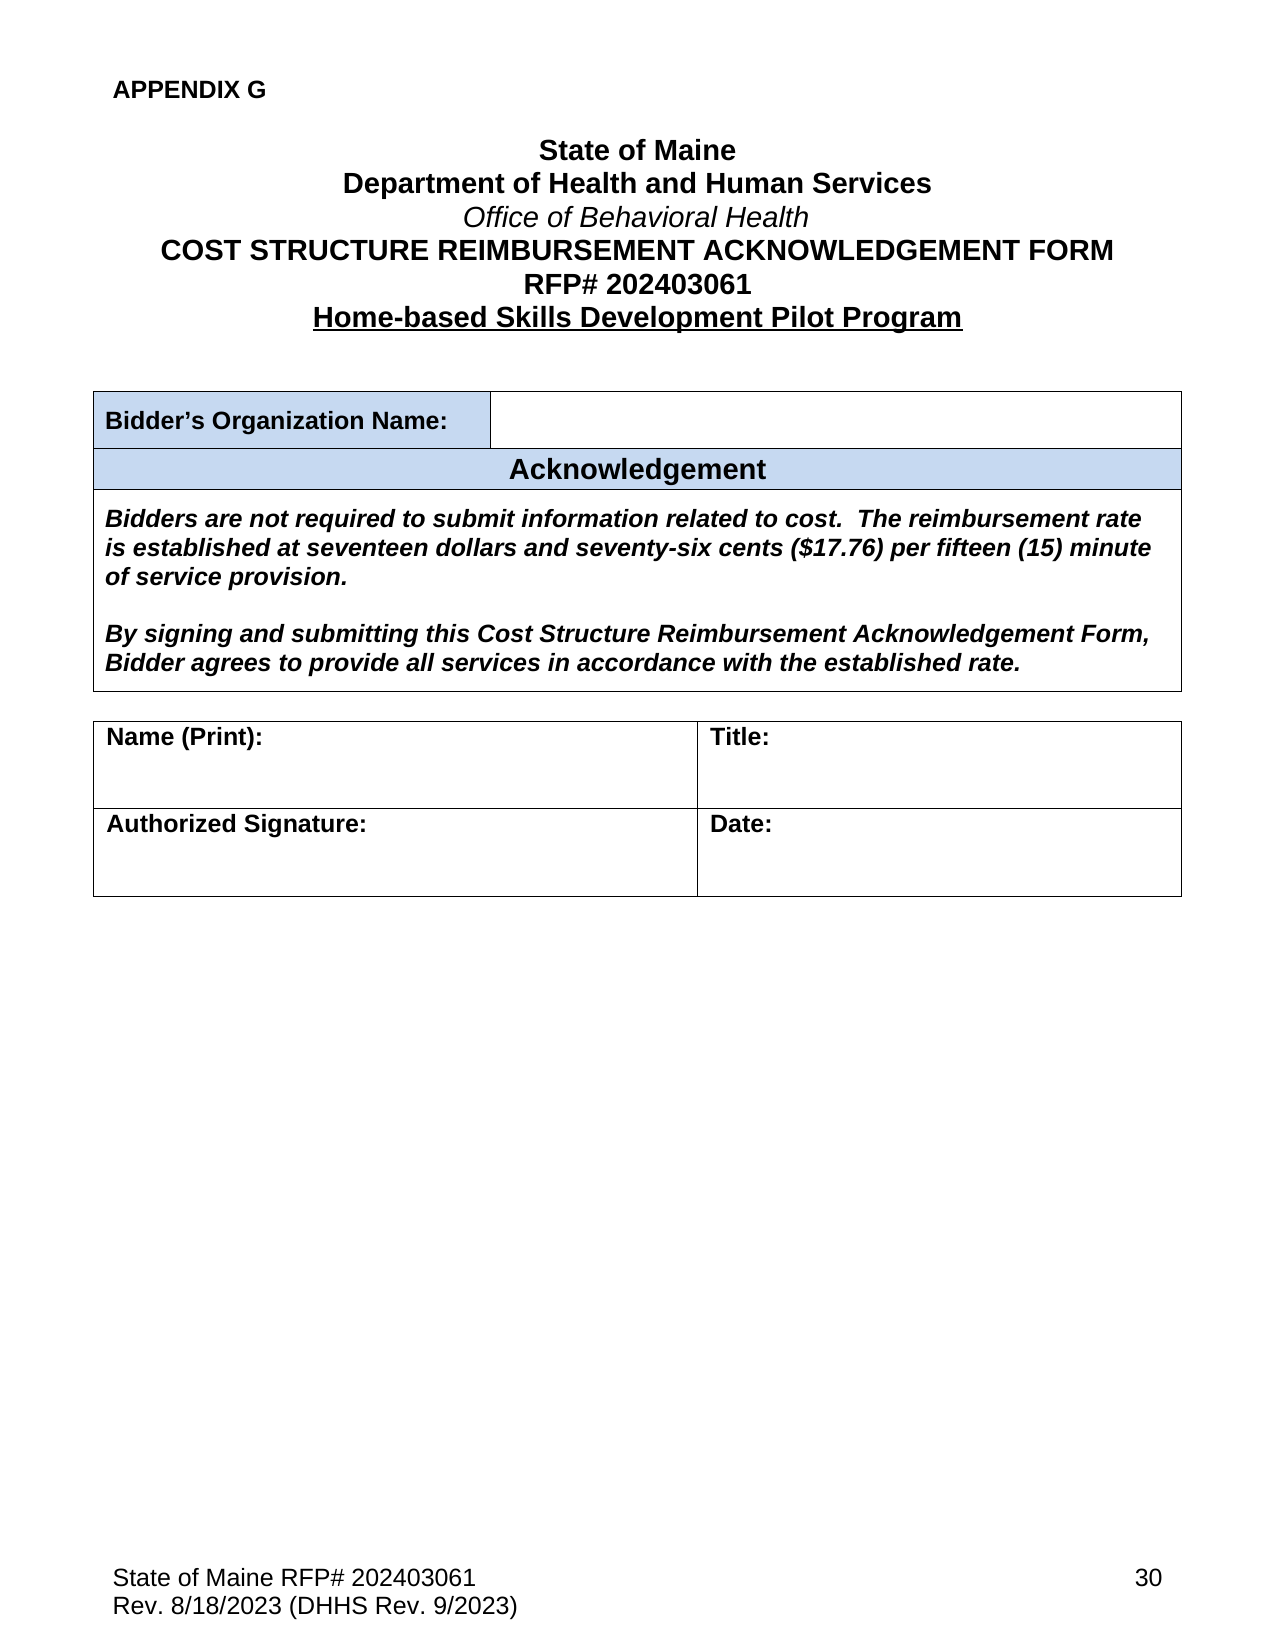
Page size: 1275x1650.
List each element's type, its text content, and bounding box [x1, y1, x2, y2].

table_header Name (Print): [94, 722, 697, 808]
text RFP# 202403061 [112, 267, 1162, 300]
text Department of Health and Human Services [112, 166, 1162, 199]
table_header Bidder’s Organization Name: [94, 392, 490, 448]
table_cell Bidders are not required to submit information related to cost. The reimbursement rate is established at seventeen dollars and seventy-six cents ($17.76) per fifteen (15) minute of service provision. By signing and submitting this Cost Structure Reimbursement Acknowledgement Form, Bidder agrees to provide all services in accordance with the established rate. [94, 490, 1181, 691]
table_header [491, 392, 1181, 448]
text APPENDIX G [112, 75, 1162, 104]
text Home-based Skills Development Pilot Program [112, 300, 1162, 334]
text Office of Behavioral Health [112, 199, 1162, 233]
subtitle COST STRUCTURE REIMBURSEMENT ACKNOWLEDGEMENT FORM [112, 233, 1162, 267]
text State of Maine [112, 132, 1162, 166]
table_cell Acknowledgement [94, 449, 1181, 489]
table_cell Authorized Signature: [94, 809, 697, 896]
table_cell Date: [698, 809, 1181, 896]
table_header Title: [698, 722, 1181, 808]
